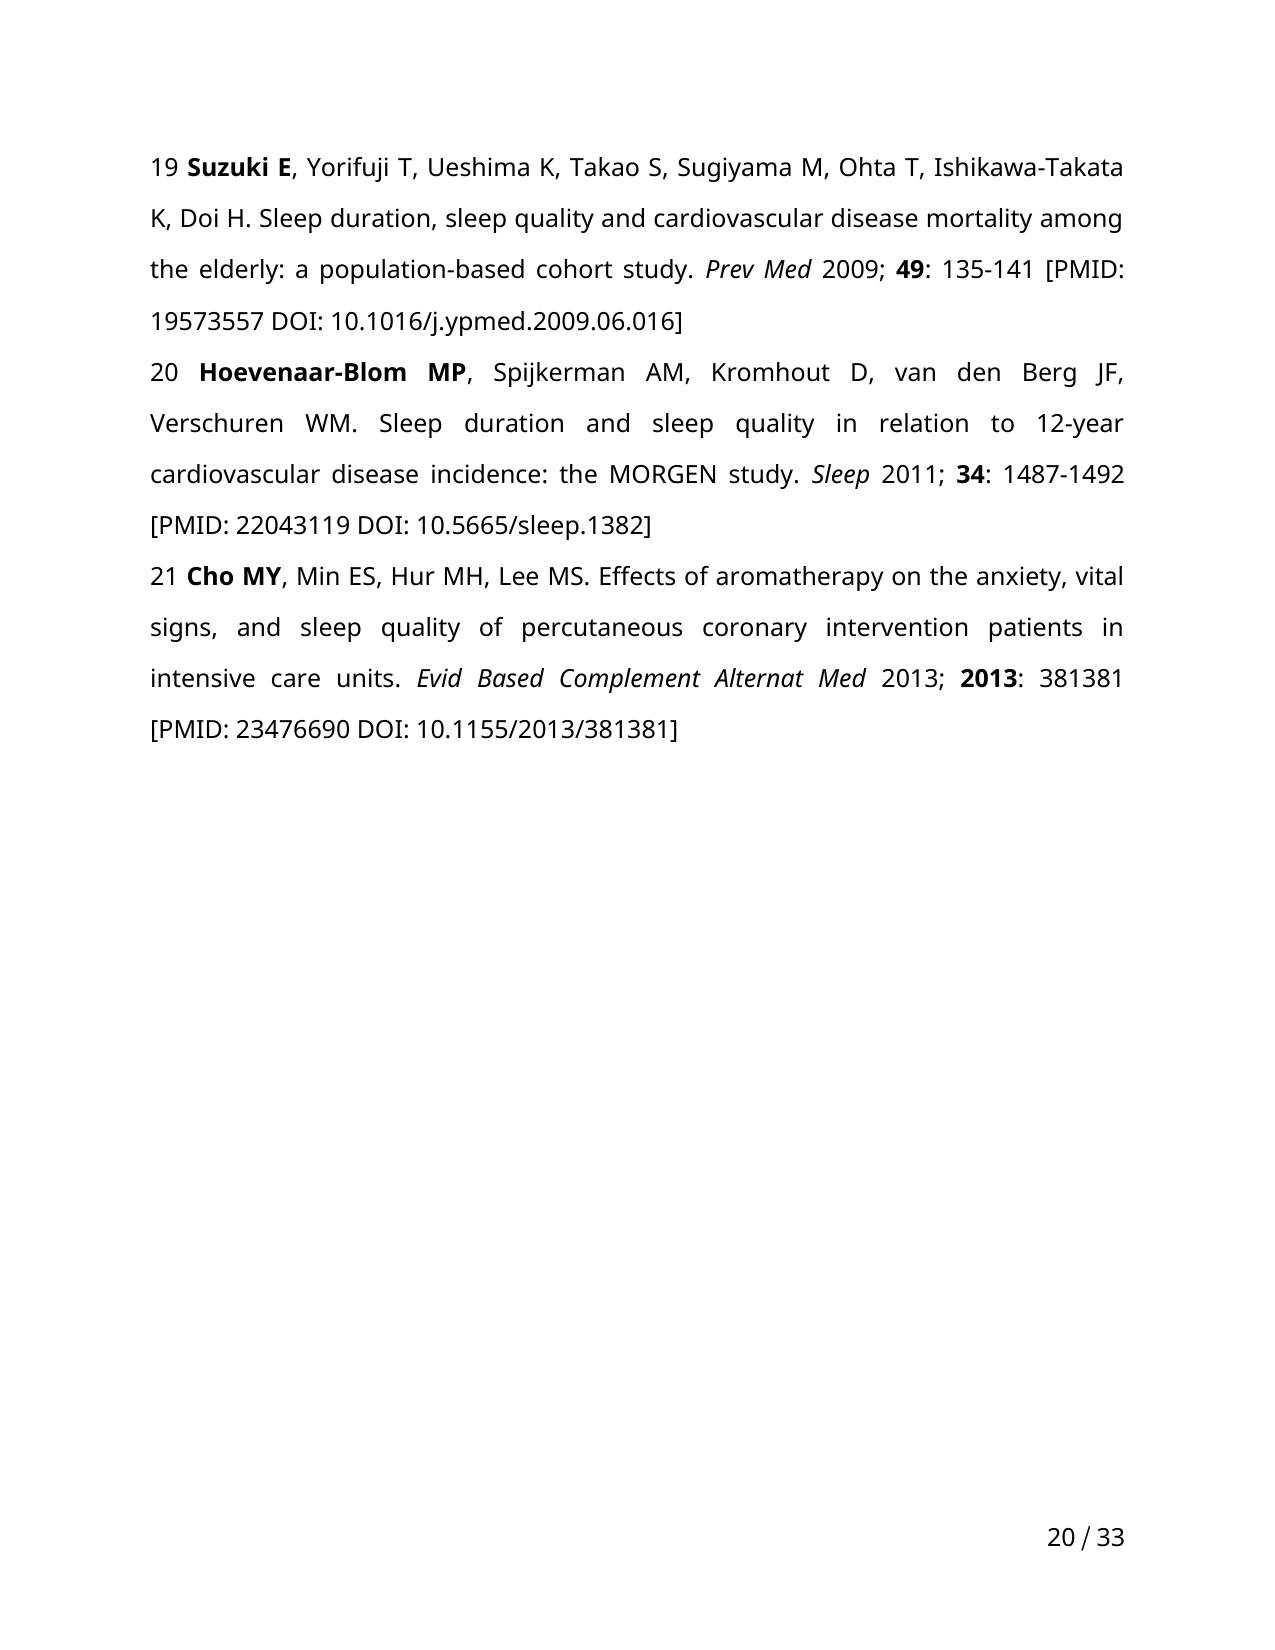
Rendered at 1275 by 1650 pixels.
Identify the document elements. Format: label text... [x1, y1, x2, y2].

text 19 Suzuki E, Yorifuji T, Ueshima K, Takao S, Sugiyama M, Ohta T, Ishikawa-Takata K, Doi H. Sleep duration, sleep quality and cardiovascular disease mortality among the elderly: a population-based cohort study. Prev Med 2009; 49: 135-141 [PMID: 19573557 DOI: 10.1016/j.ypmed.2009.06.016] [150, 150, 1125, 337]
text 20 Hoevenaar-Blom MP, Spijkerman AM, Kromhout D, van den Berg JF, Verschuren WM. Sleep duration and sleep quality in relation to 12-year cardiovascular disease incidence: the MORGEN study. Sleep 2011; 34: 1487-1492 [PMID: 22043119 DOI: 10.5665/sleep.1382] [150, 354, 1125, 541]
text 21 Cho MY, Min ES, Hur MH, Lee MS. Effects of aromatherapy on the anxiety, vital signs, and sleep quality of percutaneous coronary intervention patients in intensive care units. Evid Based Complement Alternat Med 2013; 2013: 381381 [PMID: 23476690 DOI: 10.1155/2013/381381] [150, 558, 1125, 746]
